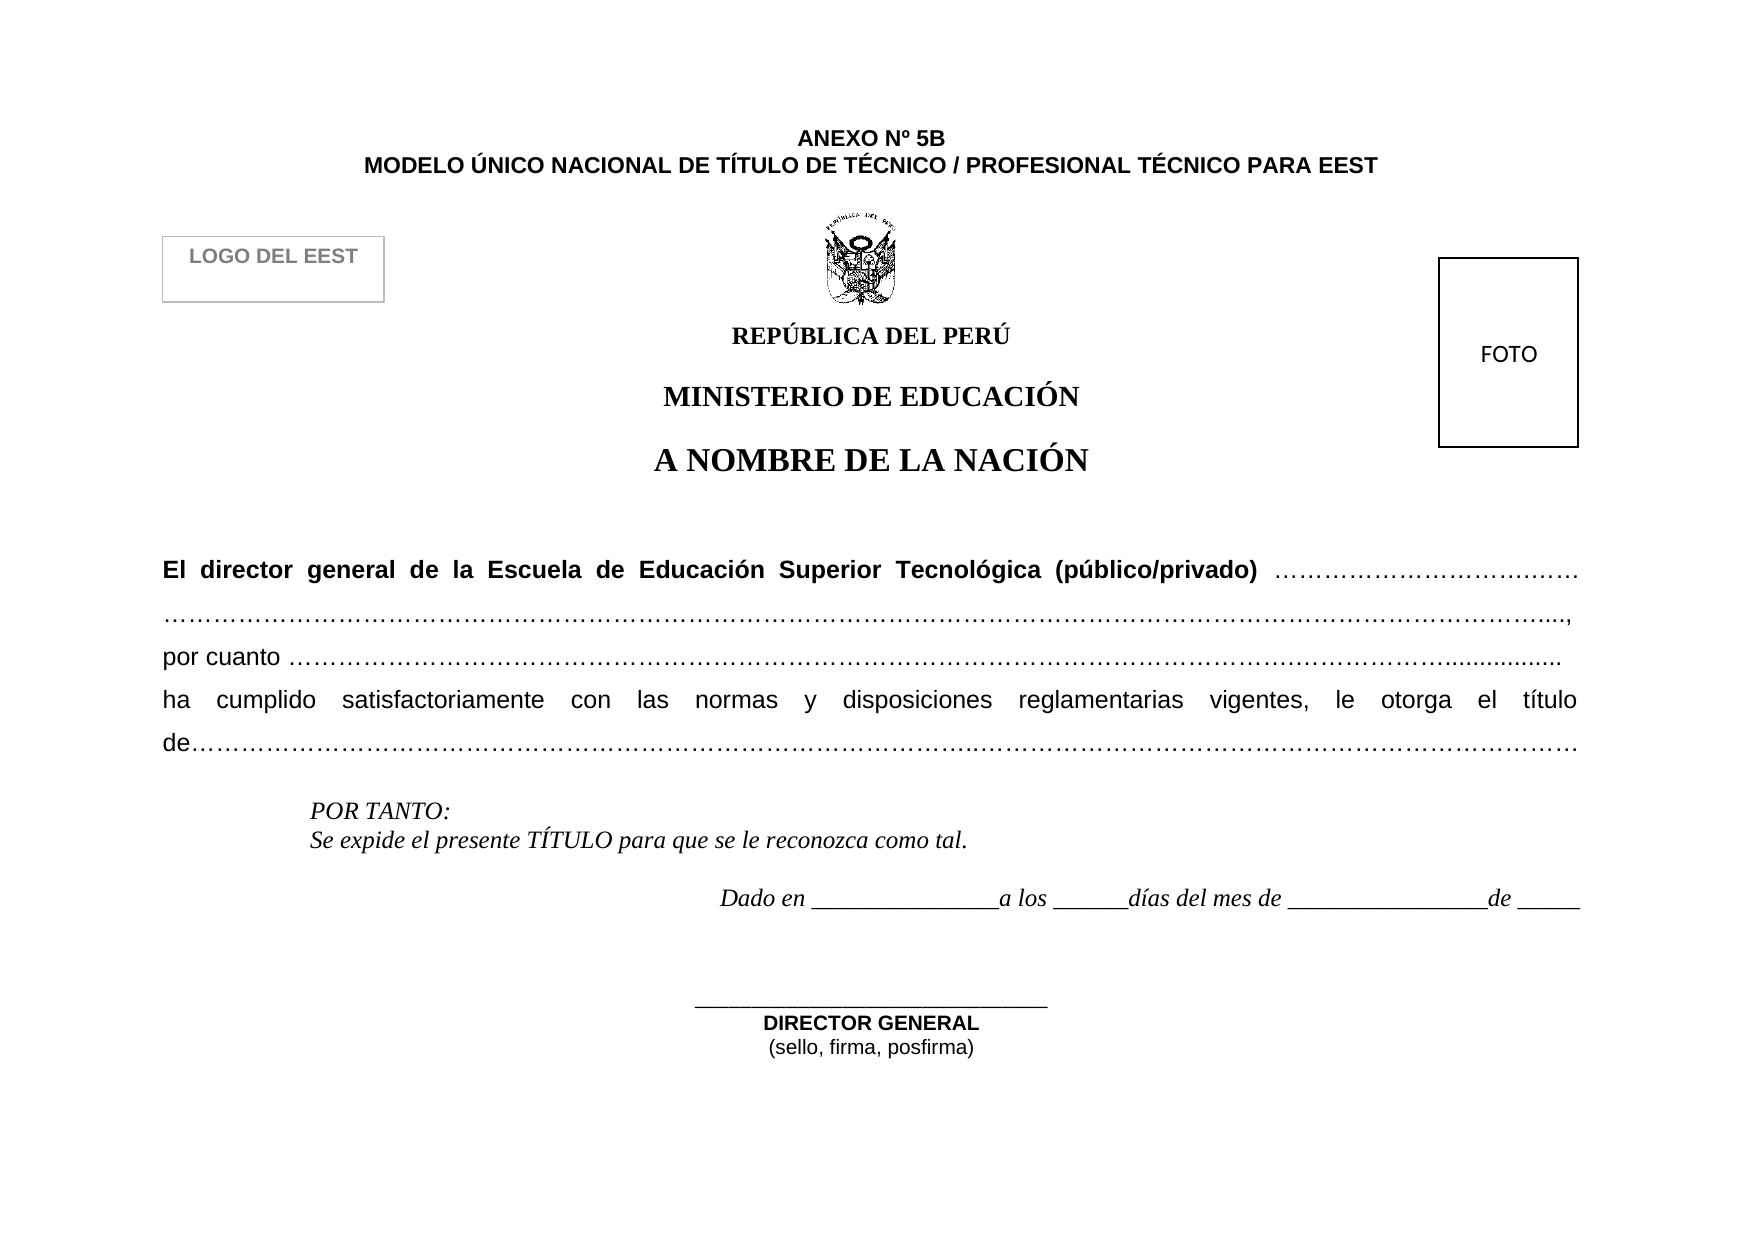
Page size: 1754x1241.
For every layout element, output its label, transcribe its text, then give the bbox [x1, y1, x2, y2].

text DIRECTOR GENERAL [162, 1011, 1580, 1035]
text ha cumplido satisfactoriamente con las normas y disposiciones reglamentarias vigentes, le otorga el título de…………………………………………………………………………………..……………………………………………………………… [162, 685, 1580, 757]
text A NOMBRE DE LA NACIÓN [162, 440, 1580, 479]
text ANEXO Nº 5B [162, 125, 1580, 152]
text Se expide el presente TÍTULO para que se le reconozca como tal. [310, 825, 1580, 854]
text MODELO ÚNICO NACIONAL DE TÍTULO DE TÉCNICO / PROFESIONAL TÉCNICO PARA EEST [162, 152, 1580, 178]
text _______________________________ [162, 983, 1580, 1011]
text Dado en _______________a los ______días del mes de ________________de _____ [236, 883, 1580, 911]
text El director general de la Escuela de Educación Superior Tecnológica (público/privado) ………………………….…… …………………………………………………………………………………………………………………………………………………....,por cuanto ………………………………………………………………………………………………………….………………................. [162, 555, 1580, 670]
text (sello, firma, posfirma) [162, 1035, 1580, 1059]
text MINISTERIO DE EDUCACIÓN [162, 379, 1438, 412]
picture [823, 211, 896, 303]
text POR TANTO: [236, 796, 1580, 825]
text REPÚBLICA DEL PERÚ [162, 321, 1438, 350]
